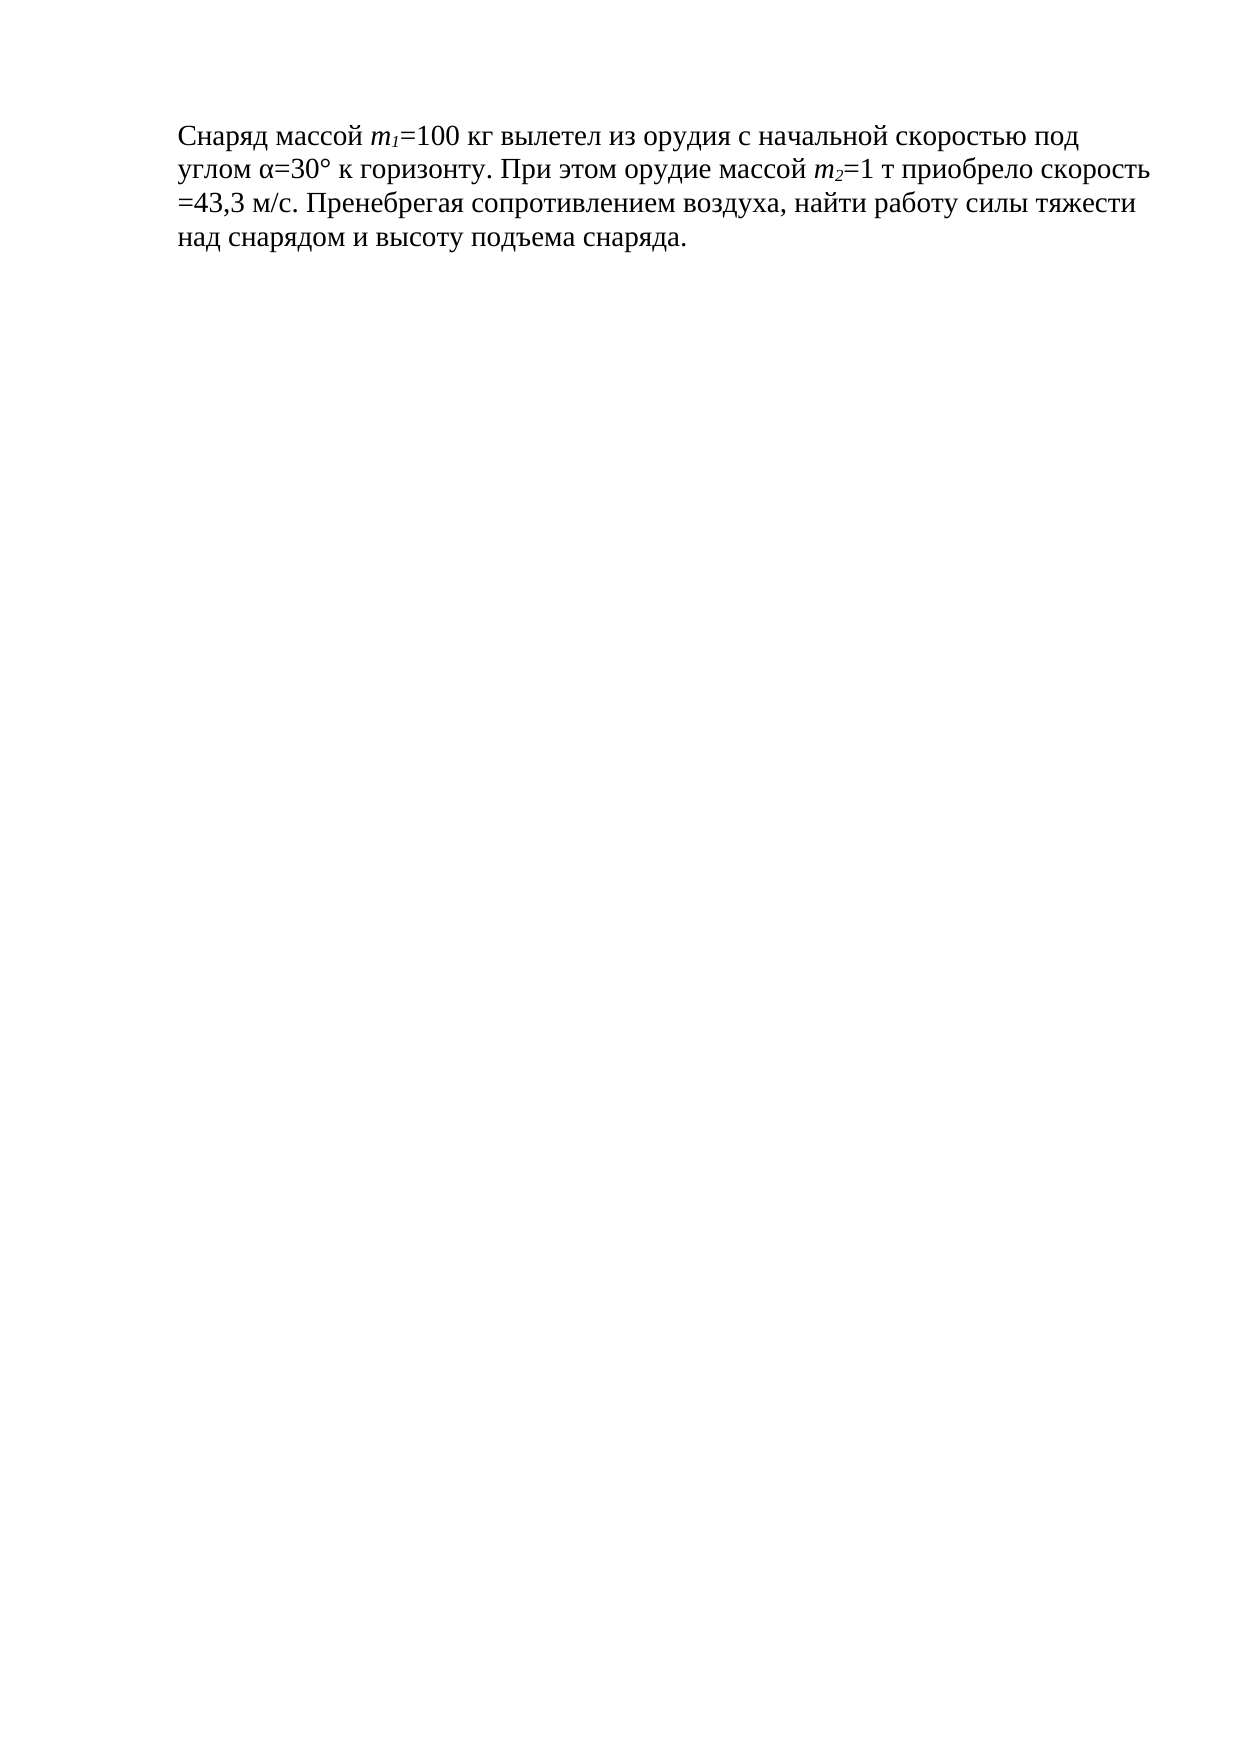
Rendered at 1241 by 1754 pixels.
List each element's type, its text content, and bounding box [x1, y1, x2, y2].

text Снаряд массой m1=100 кг вылетел из орудия с начальной скоростью под углом α=30° к горизонту. При этом орудие массой m2=1 т приобрело скорость [177, 118, 1152, 185]
text =43,3 м/с. Пренебрегая сопротивлением воздуха, найти работу силы тяжести над снарядом и высоту подъема снаряда. [177, 185, 1152, 252]
